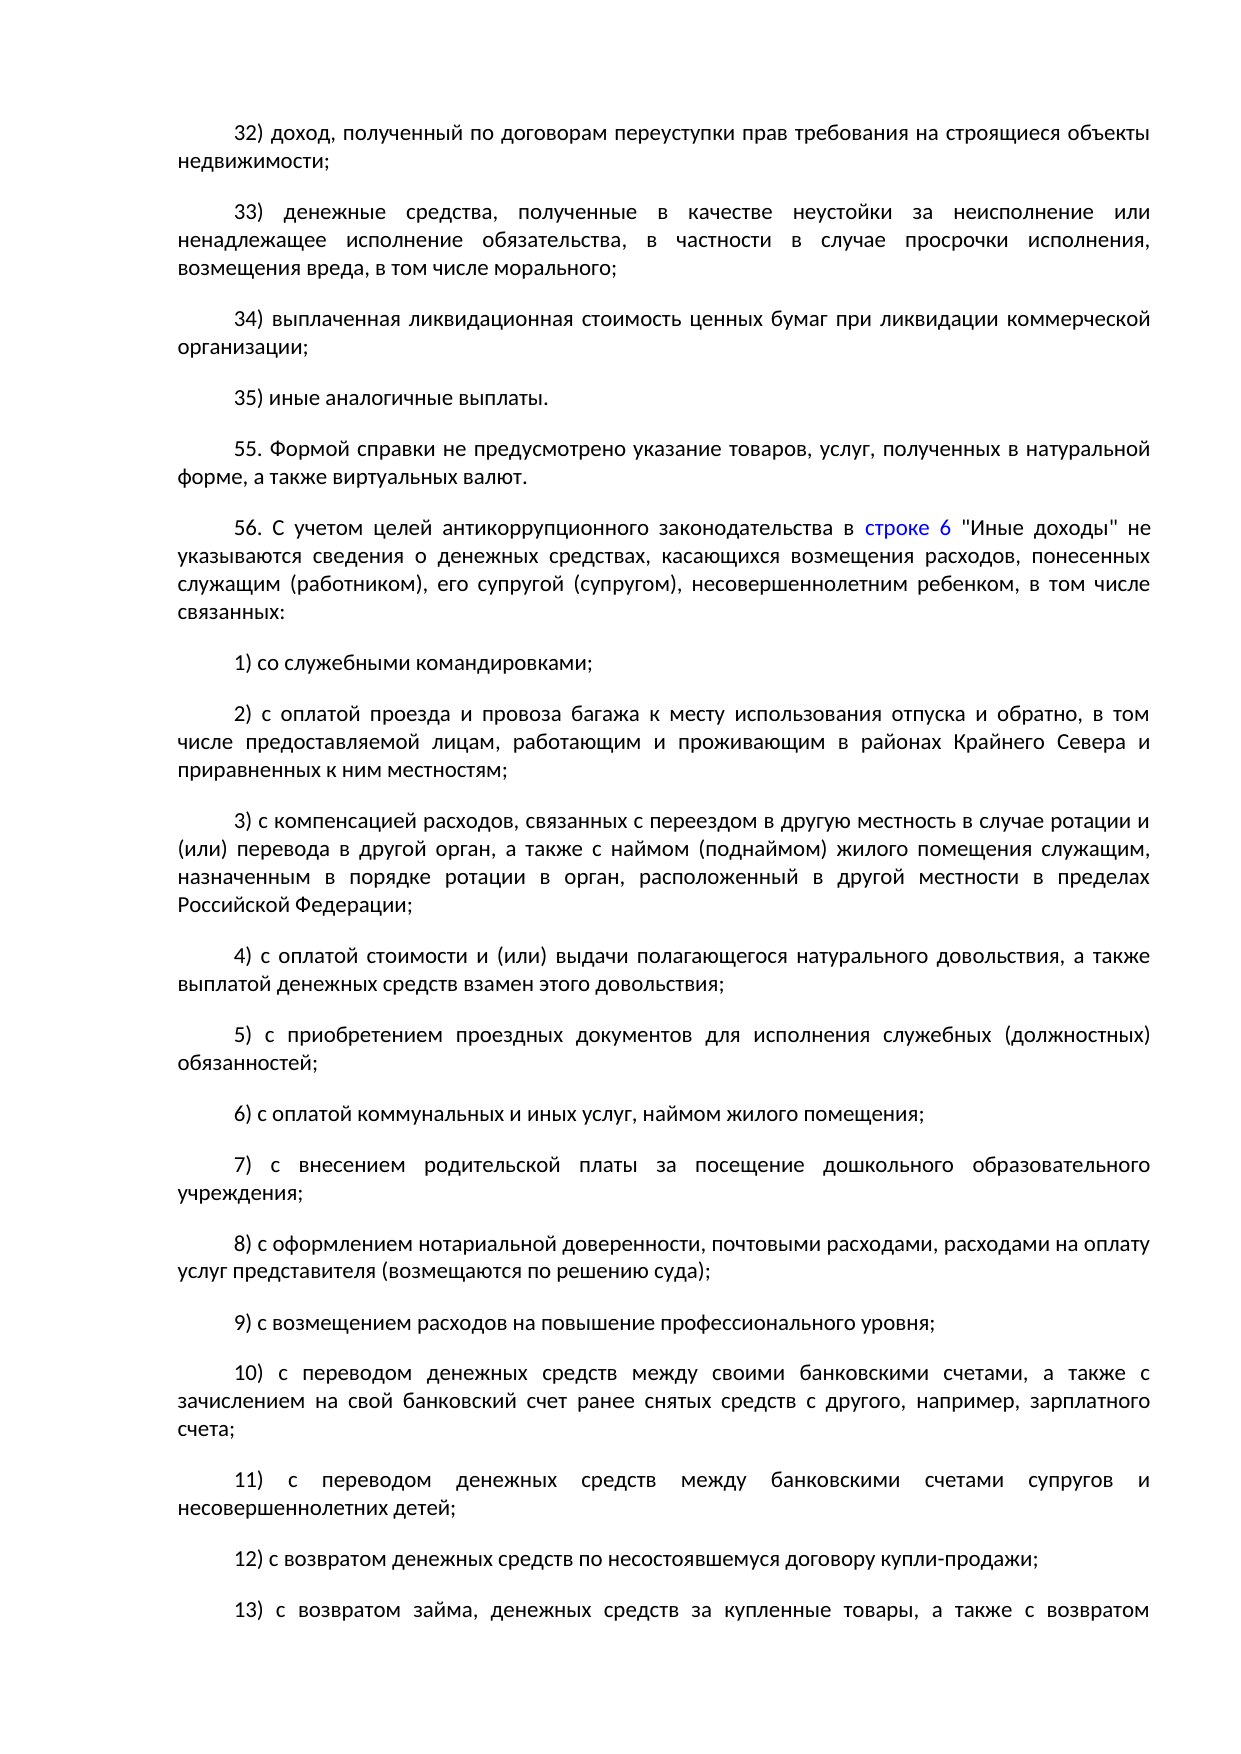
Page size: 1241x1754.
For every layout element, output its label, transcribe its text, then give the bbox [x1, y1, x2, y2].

text 9) с возмещением расходов на повышение профессионального уровня; [177, 1308, 1152, 1336]
text 56. С учетом целей антикоррупционного законодательства в строке 6 "Иные доходы" не указываются сведения о денежных средствах, касающихся возмещения расходов, понесенных служащим (работником), его супругой (супругом), несовершеннолетним ребенком, в том числе связанных: [177, 513, 1152, 625]
text 32) доход, полученный по договорам переуступки прав требования на строящиеся объекты недвижимости; [177, 118, 1152, 174]
text 4) с оплатой стоимости и (или) выдачи полагающегося натурального довольствия, а также выплатой денежных средств взамен этого довольствия; [177, 941, 1152, 997]
text 6) с оплатой коммунальных и иных услуг, наймом жилого помещения; [177, 1099, 1152, 1127]
text 2) с оплатой проезда и провоза багажа к месту использования отпуска и обратно, в том числе предоставляемой лицам, работающим и проживающим в районах Крайнего Севера и приравненных к ним местностям; [177, 699, 1152, 783]
text 5) с приобретением проездных документов для исполнения служебных (должностных) обязанностей; [177, 1020, 1152, 1076]
text 8) с оформлением нотариальной доверенности, почтовыми расходами, расходами на оплату услуг представителя (возмещаются по решению суда); [177, 1229, 1152, 1285]
text 33) денежные средства, полученные в качестве неустойки за неисполнение или ненадлежащее исполнение обязательства, в частности в случае просрочки исполнения, возмещения вреда, в том числе морального; [177, 197, 1152, 281]
text 10) с переводом денежных средств между своими банковскими счетами, а также с зачислением на свой банковский счет ранее снятых средств с другого, например, зарплатного счета; [177, 1358, 1152, 1443]
text 7) с внесением родительской платы за посещение дошкольного образовательного учреждения; [177, 1150, 1152, 1206]
text 11) с переводом денежных средств между банковскими счетами супругов и несовершеннолетних детей; [177, 1466, 1152, 1522]
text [177, 1595, 1152, 1623]
text 34) выплаченная ликвидационная стоимость ценных бумаг при ликвидации коммерческой организации; [177, 304, 1152, 360]
text 35) иные аналогичные выплаты. [177, 383, 1152, 411]
text 1) со служебными командировками; [177, 648, 1152, 676]
text 3) с компенсацией расходов, связанных с переездом в другую местность в случае ротации и (или) перевода в другой орган, а также с наймом (поднаймом) жилого помещения служащим, назначенным в порядке ротации в орган, расположенный в другой местности в пределах Российской Федерации; [177, 806, 1152, 918]
text 55. Формой справки не предусмотрено указание товаров, услуг, полученных в натуральной форме, а также виртуальных валют. [177, 434, 1152, 490]
text 12) с возвратом денежных средств по несостоявшемуся договору купли-продажи; [177, 1544, 1152, 1572]
